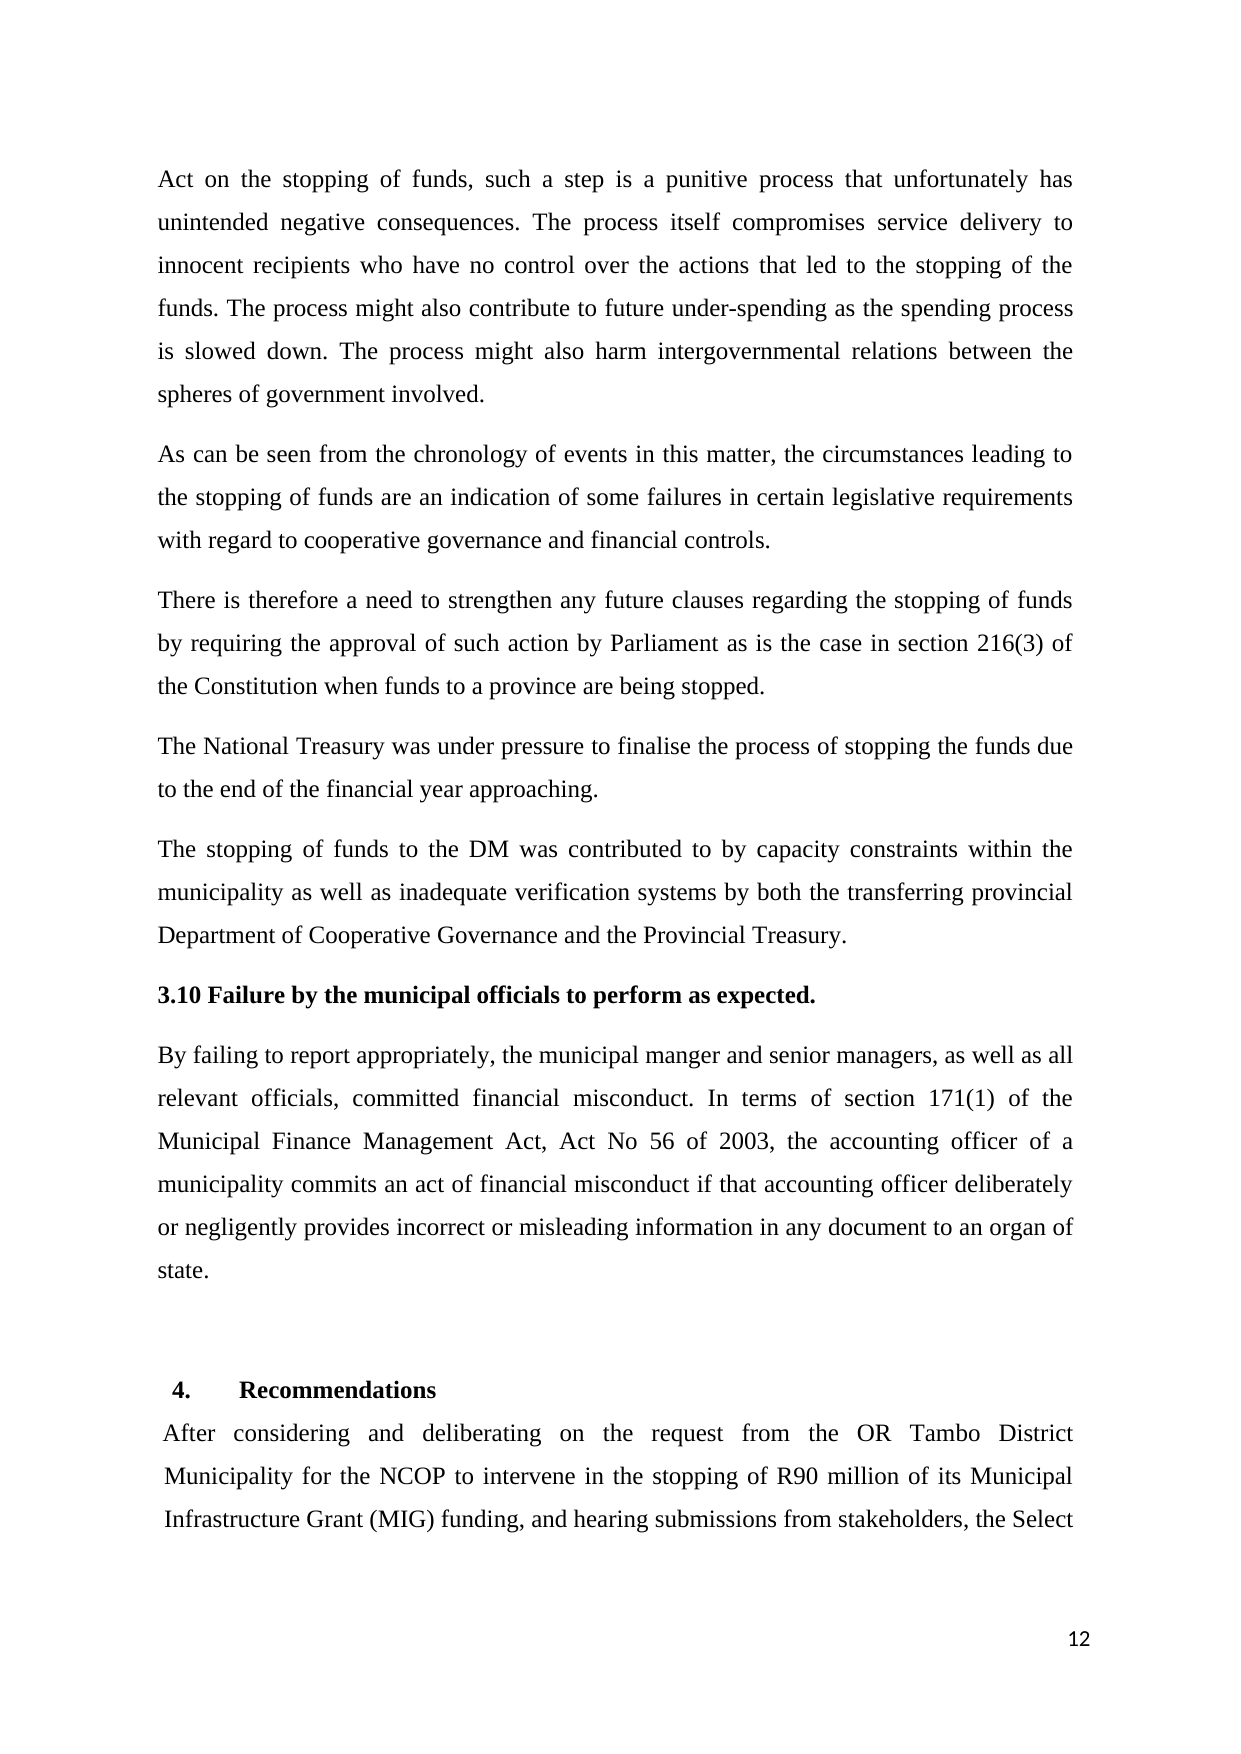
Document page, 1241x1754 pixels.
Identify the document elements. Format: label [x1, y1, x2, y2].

table_header [150, 156, 1088, 1541]
